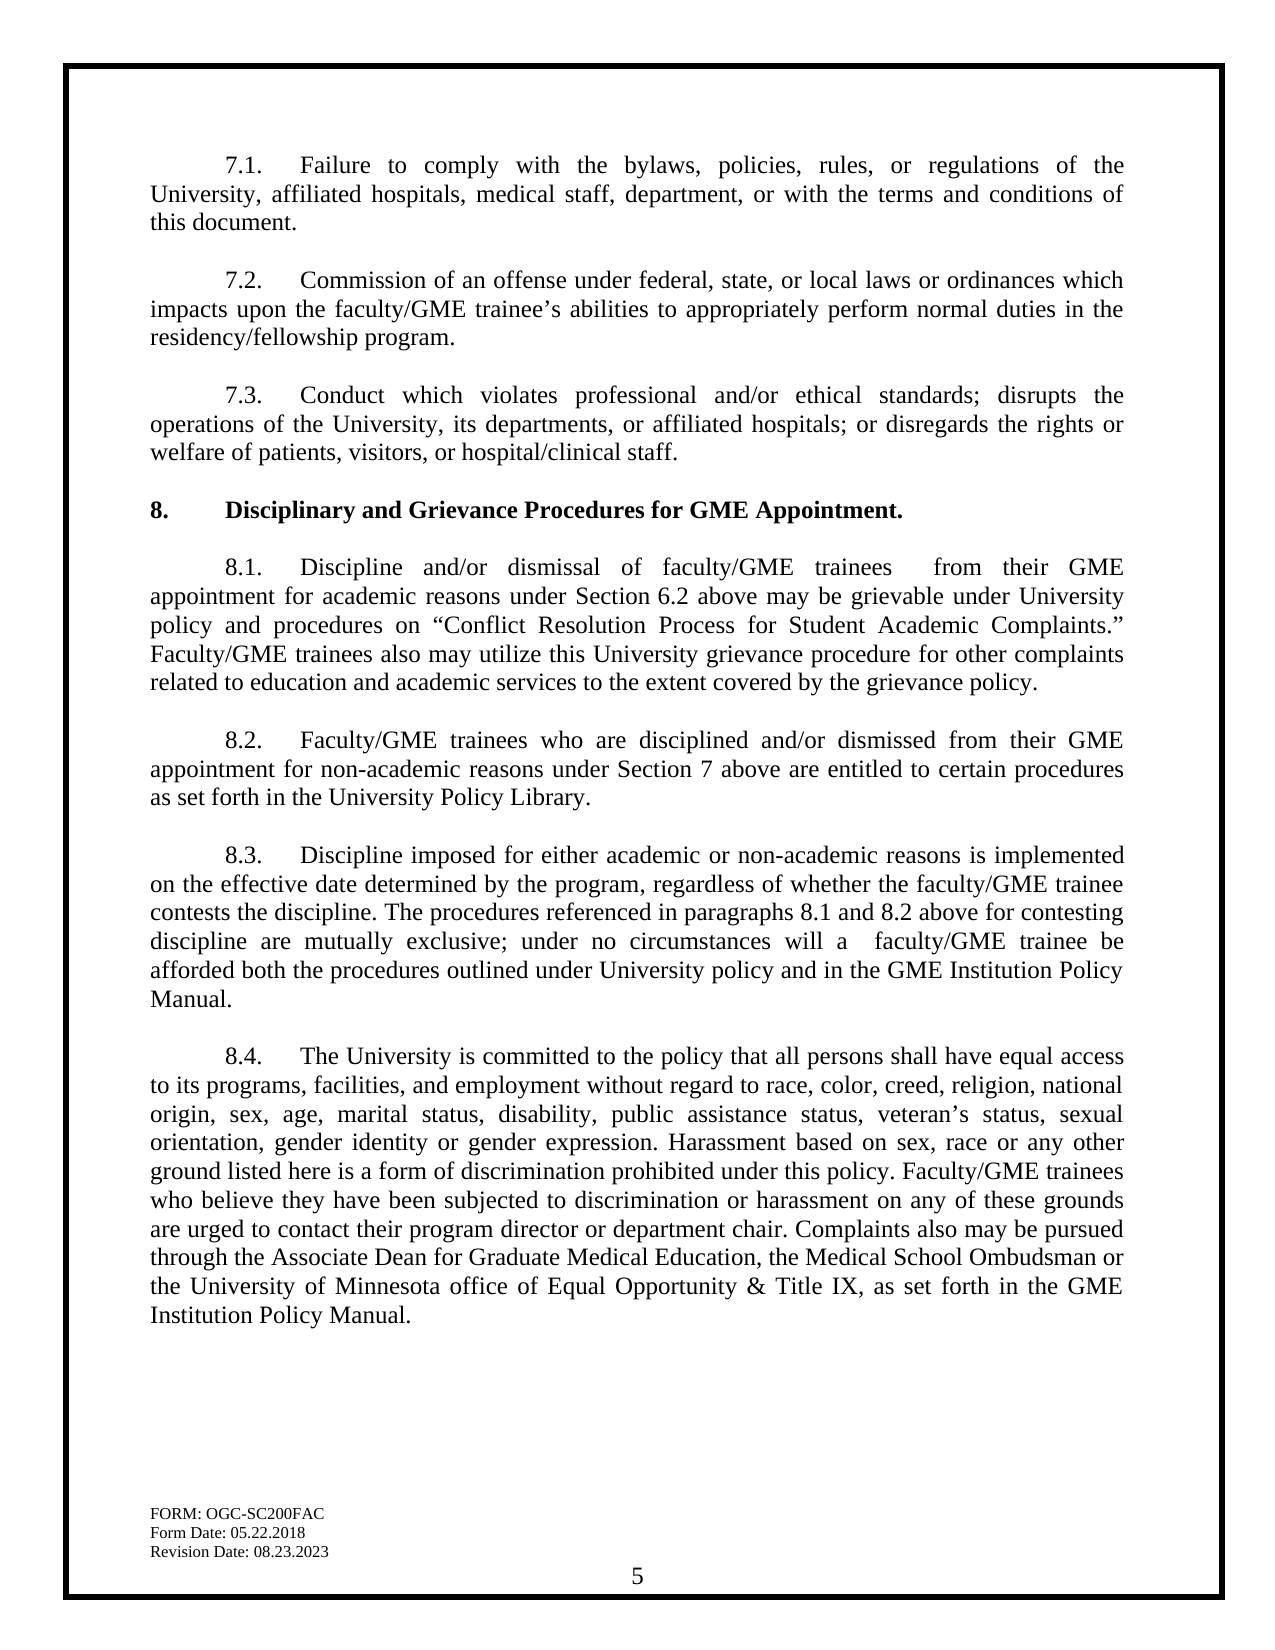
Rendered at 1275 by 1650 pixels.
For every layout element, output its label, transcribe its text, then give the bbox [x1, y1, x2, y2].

list Failure to comply with the bylaws, policies, rules, or regulations of the University, affiliated hospitals, medical staff, department, or with the terms and conditions of this document. [150, 150, 1125, 236]
list Commission of an offense under federal, state, or local laws or ordinances which impacts upon the faculty/GME trainee’s abilities to appropriately perform normal duties in the residency/fellowship program. [150, 265, 1125, 351]
list Discipline and/or dismissal of faculty/GME trainees from their GME appointment for academic reasons under Section 6.2 above may be grievable under University policy and procedures on “Conflict Resolution Process for Student Academic Complaints.” Faculty/GME trainees also may utilize this University grievance procedure for other complaints related to education and academic services to the extent covered by the grievance policy. [150, 552, 1125, 696]
list The University is committed to the policy that all persons shall have equal access to its programs, facilities, and employment without regard to race, color, creed, religion, national origin, sex, age, marital status, disability, public assistance status, veteran’s status, sexual orientation, gender identity or gender expression. Harassment based on sex, race or any other ground listed here is a form of discrimination prohibited under this policy. Faculty/GME trainees who believe they have been subjected to discrimination or harassment on any of these grounds are urged to contact their program director or department chair. Complaints also may be pursued through the Associate Dean for Graduate Medical Education, the Medical School Ombudsman or the University of Minnesota office of Equal Opportunity & Title IX, as set forth in the GME Institution Policy Manual. [150, 1041, 1125, 1329]
list Disciplinary and Grievance Procedures for GME Appointment. [150, 495, 1125, 524]
list Conduct which violates professional and/or ethical standards; disrupts the operations of the University, its departments, or affiliated hospitals; or disregards the rights or welfare of patients, visitors, or hospital/clinical staff. [150, 380, 1125, 466]
list Discipline imposed for either academic or non-academic reasons is implemented on the effective date determined by the program, regardless of whether the faculty/GME trainee contests the discipline. The procedures referenced in paragraphs 8.1 and 8.2 above for contesting discipline are mutually exclusive; under no circumstances will a faculty/GME trainee be afforded both the procedures outlined under University policy and in the GME Institution Policy Manual. [150, 840, 1125, 1012]
list Faculty/GME trainees who are disciplined and/or dismissed from their GME appointment for non-academic reasons under Section 7 above are entitled to certain procedures as set forth in the University Policy Library. [150, 725, 1125, 811]
